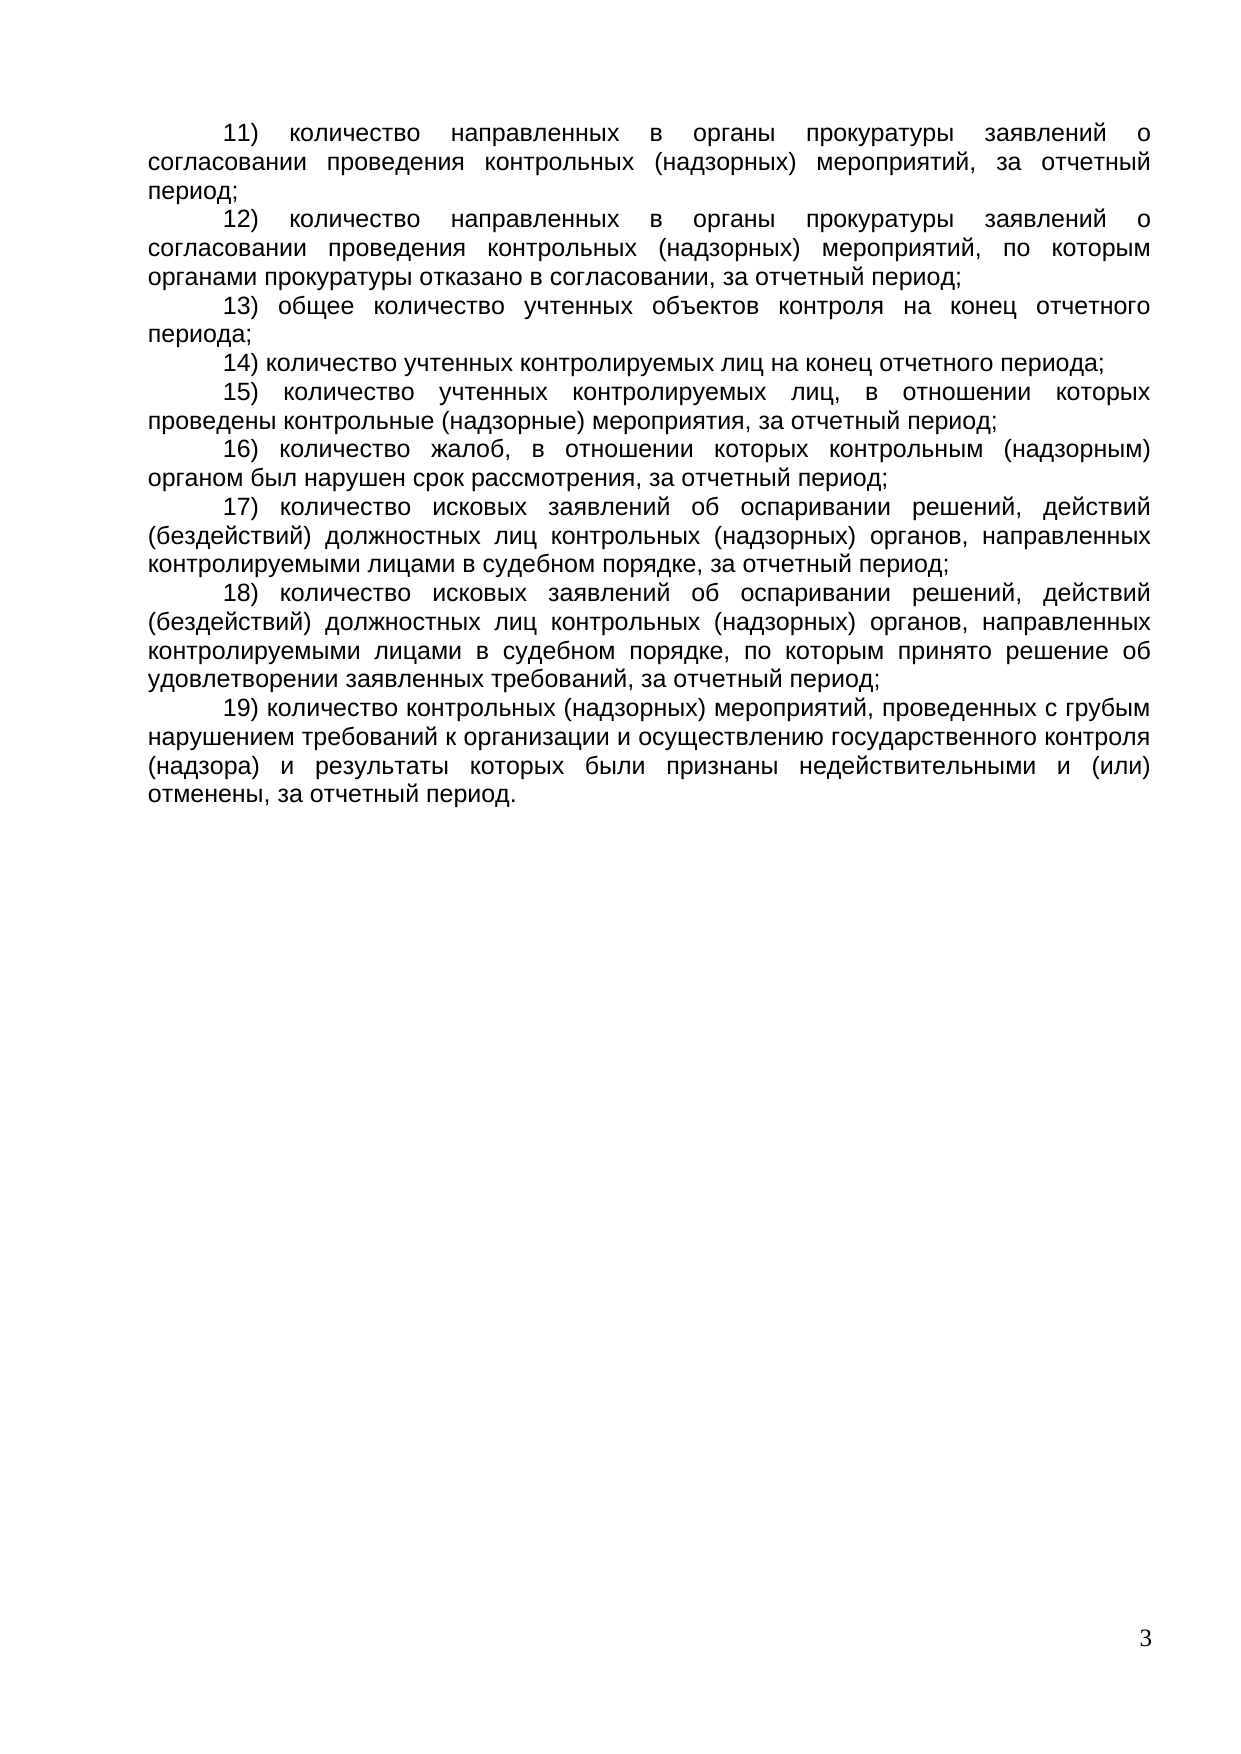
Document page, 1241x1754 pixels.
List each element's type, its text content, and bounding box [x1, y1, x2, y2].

text 15) количество учтенных контролируемых лиц, в отношении которых проведены контрольные (надзорные) мероприятия, за отчетный период; [148, 377, 1152, 434]
text 12) количество направленных в органы прокуратуры заявлений о согласовании проведения контрольных (надзорных) мероприятий, по которым органами прокуратуры отказано в согласовании, за отчетный период; [148, 204, 1152, 291]
text 17) количество исковых заявлений об оспаривании решений, действий (бездействий) должностных лиц контрольных (надзорных) органов, направленных контролируемыми лицами в судебном порядке, за отчетный период; [148, 492, 1152, 578]
text 13) общее количество учтенных объектов контроля на конец отчетного периода; [148, 291, 1152, 348]
text 11) количество направленных в органы прокуратуры заявлений о согласовании проведения контрольных (надзорных) мероприятий, за отчетный период; [148, 118, 1152, 204]
text 19) количество контрольных (надзорных) мероприятий, проведенных с грубым нарушением требований к организации и осуществлению государственного контроля (надзора) и результаты которых были признаны недействительными и (или) отменены, за отчетный период. [148, 693, 1152, 808]
text 16) количество жалоб, в отношении которых контрольным (надзорным) органом был нарушен срок рассмотрения, за отчетный период; [148, 434, 1152, 492]
text 18) количество исковых заявлений об оспаривании решений, действий (бездействий) должностных лиц контрольных (надзорных) органов, направленных контролируемыми лицами в судебном порядке, по которым принято решение об удовлетворении заявленных требований, за отчетный период; [148, 578, 1152, 693]
text 14) количество учтенных контролируемых лиц на конец отчетного периода; [148, 348, 1152, 377]
